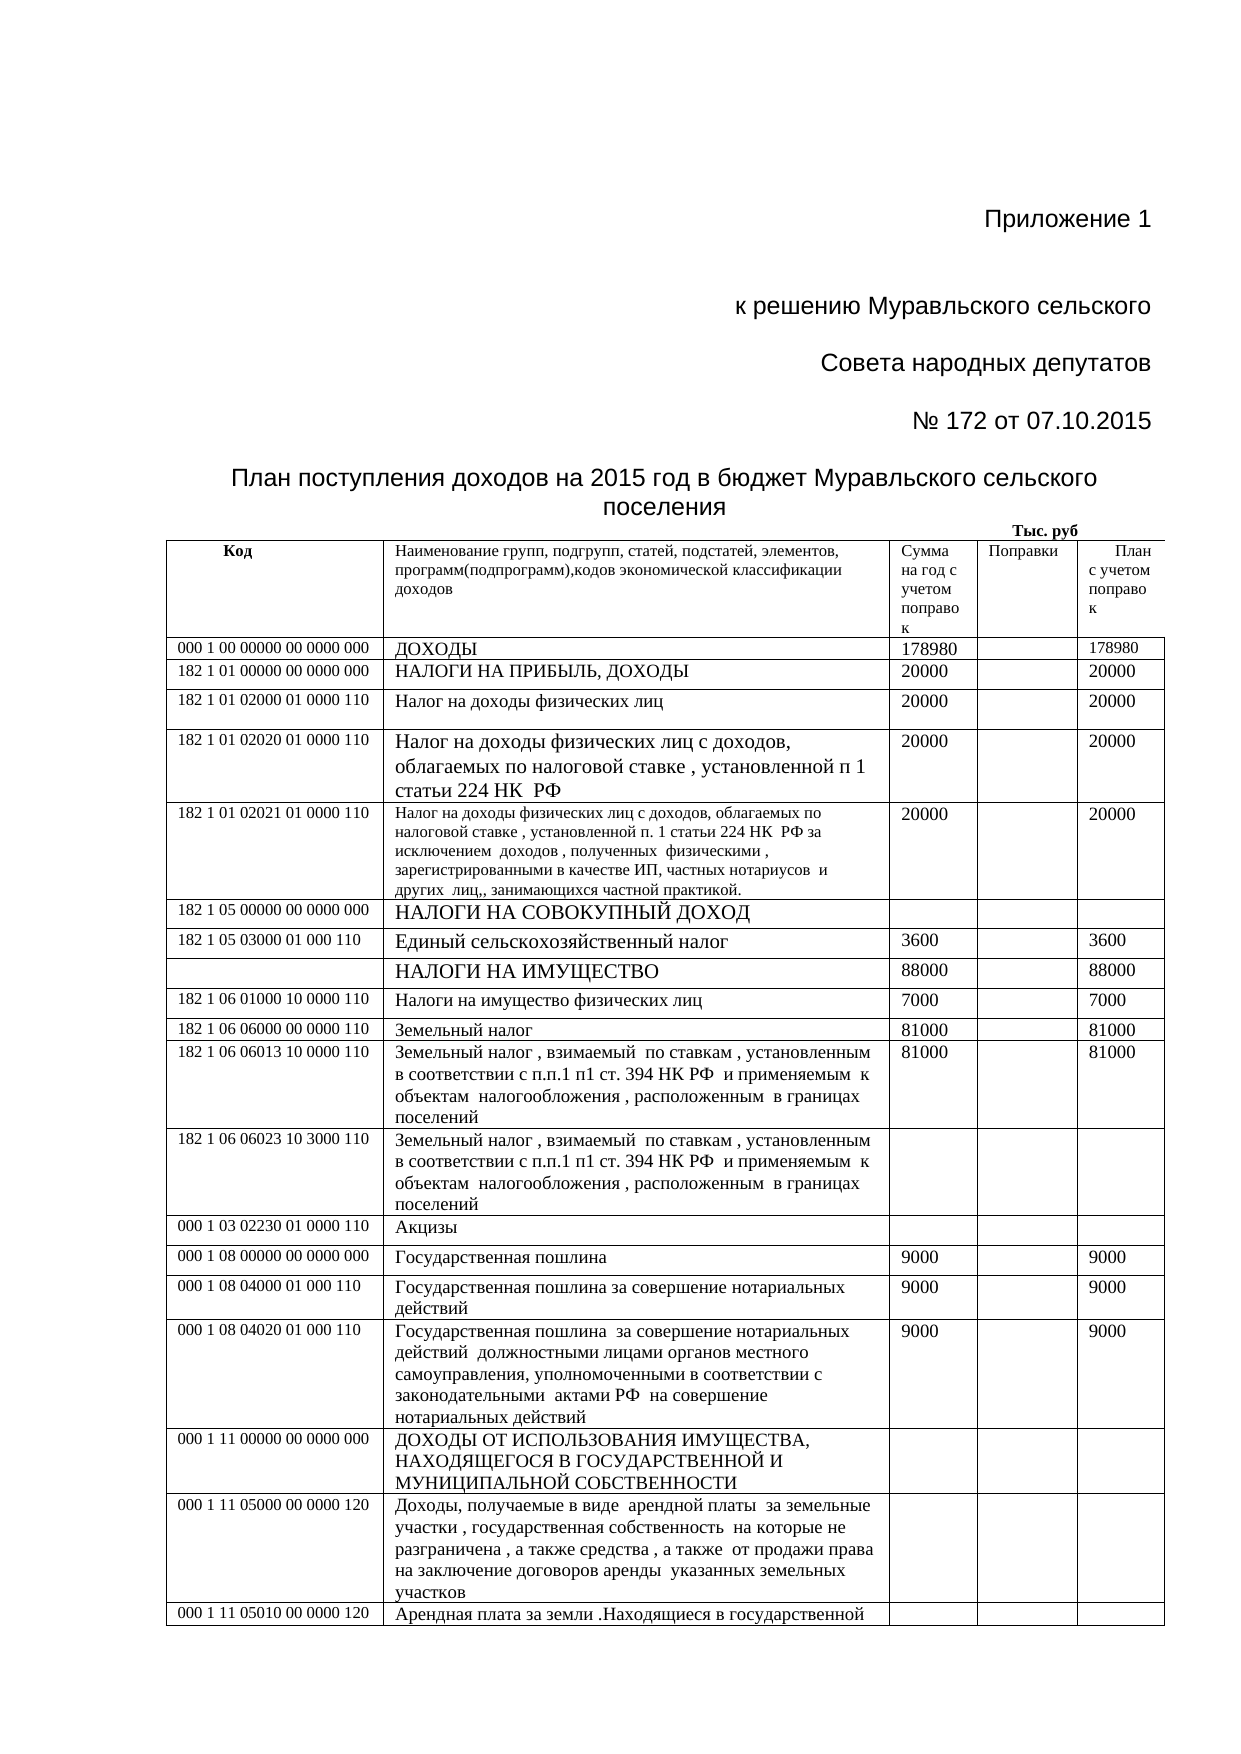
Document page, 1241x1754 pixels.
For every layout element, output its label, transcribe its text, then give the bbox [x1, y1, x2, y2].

table_cell 3600 [1078, 929, 1164, 958]
table_header Сумма на год с учетом поправок [890, 541, 977, 637]
table_header Наименование групп, подгрупп, статей, подстатей, элементов, программ(подпрограмм),кодов экономической классификации доходов [384, 541, 889, 637]
table_cell 182 1 01 02000 01 0000 110 [167, 690, 383, 728]
table_cell 178980 [890, 638, 977, 659]
table_cell 9000 [1078, 1276, 1164, 1319]
table_cell НАЛОГИ НА ПРИБЫЛЬ, ДОХОДЫ [384, 660, 889, 689]
table_cell [978, 959, 1077, 988]
table_cell [978, 1320, 1077, 1427]
table_cell ДОХОДЫ ОТ ИСПОЛЬЗОВАНИЯ ИМУЩЕСТВА, НАХОДЯЩЕГОСЯ В ГОСУДАРСТВЕННОЙ И МУНИЦИПАЛЬНОЙ СОБСТВЕННОСТИ [384, 1429, 889, 1493]
table_cell [167, 959, 383, 988]
table_cell 000 1 11 00000 00 0000 000 [167, 1429, 383, 1493]
table_header Код [167, 541, 383, 637]
table_cell 20000 [1078, 803, 1164, 898]
table_cell [890, 1494, 977, 1602]
table_cell [890, 900, 977, 928]
table_cell [1078, 1216, 1164, 1245]
table_cell [890, 1216, 977, 1245]
table_cell [1078, 1129, 1164, 1215]
table_cell [978, 1216, 1077, 1245]
table_cell НАЛОГИ НА СОВОКУПНЫЙ ДОХОД [384, 900, 889, 928]
table_cell [978, 1429, 1077, 1493]
table_cell [978, 989, 1077, 1018]
table_cell 9000 [890, 1320, 977, 1427]
table_cell 182 1 01 02021 01 0000 110 [167, 803, 383, 898]
table_cell 9000 [1078, 1246, 1164, 1274]
table_cell 182 1 05 00000 00 0000 000 [167, 900, 383, 928]
table_cell 182 1 06 06000 00 0000 110 [167, 1019, 383, 1040]
table_cell 9000 [890, 1246, 977, 1274]
table_cell Налог на доходы физических лиц [384, 690, 889, 728]
table_cell [978, 1494, 1077, 1602]
table_cell Земельный налог [384, 1019, 889, 1040]
table_cell [1078, 1429, 1164, 1493]
table_cell 20000 [1078, 730, 1164, 802]
table_cell ДОХОДЫ [384, 638, 889, 659]
table_cell Налоги на имущество физических лиц [384, 989, 889, 1018]
table_cell [978, 1603, 1077, 1625]
table_cell [890, 1603, 977, 1625]
table_cell 3600 [890, 929, 977, 958]
table_header Поправки [978, 541, 1077, 637]
table_cell 000 1 08 04000 01 000 110 [167, 1276, 383, 1319]
table_cell [890, 1129, 977, 1215]
table_cell [978, 660, 1077, 689]
table_cell 20000 [890, 660, 977, 689]
table_cell 182 1 01 00000 00 0000 000 [167, 660, 383, 689]
table_cell [1078, 900, 1164, 928]
text Тыс. руб [177, 521, 1152, 540]
table_header План с учетом поправок [1078, 541, 1165, 637]
table_cell Акцизы [384, 1216, 889, 1245]
table_cell Налог на доходы физических лиц с доходов, облагаемых по налоговой ставке , установленной п. 1 статьи 224 НК РФ за исключением доходов , полученных физическими , зарегистрированными в качестве ИП, частных нотариусов и других лиц,, занимающихся частной практикой. [384, 803, 889, 898]
table_cell 182 1 06 01000 10 0000 110 [167, 989, 383, 1018]
table_cell Государственная пошлина за совершение нотариальных действий [384, 1276, 889, 1319]
table_cell 88000 [1078, 959, 1164, 988]
table_cell 9000 [1078, 1320, 1164, 1427]
table_cell 7000 [890, 989, 977, 1018]
table_cell [978, 803, 1077, 898]
table_cell 20000 [1078, 660, 1164, 689]
table_cell [1078, 1494, 1164, 1602]
table_cell НАЛОГИ НА ИМУЩЕСТВО [384, 959, 889, 988]
text Приложение 1 [177, 204, 1152, 233]
table_cell 88000 [890, 959, 977, 988]
table_cell 81000 [890, 1041, 977, 1128]
table_cell 000 1 11 05000 00 0000 120 [167, 1494, 383, 1602]
table_cell 20000 [1078, 690, 1164, 728]
table_cell 81000 [1078, 1019, 1164, 1040]
table_cell 000 1 08 00000 00 0000 000 [167, 1246, 383, 1274]
table_cell Единый сельскохозяйственный налог [384, 929, 889, 958]
table_cell 182 1 05 03000 01 000 110 [167, 929, 383, 958]
table_cell 000 1 08 04020 01 000 110 [167, 1320, 383, 1427]
table_cell [978, 900, 1077, 928]
table_cell [978, 730, 1077, 802]
table_cell 000 1 03 02230 01 0000 110 [167, 1216, 383, 1245]
table_cell Налог на доходы физических лиц с доходов, облагаемых по налоговой ставке , установленной п 1 статьи 224 НК РФ [384, 730, 889, 802]
text План поступления доходов на 2015 год в бюджет Муравльского сельского поселения [177, 463, 1152, 521]
table_cell 81000 [1078, 1041, 1164, 1128]
table_cell Доходы, получаемые в виде арендной платы за земельные участки , государственная собственность на которые не разграничена , а также средства , а также от продажи права на заключение договоров аренды указанных земельных участков [384, 1494, 889, 1602]
text № 172 от 07.10.2015 [177, 406, 1152, 434]
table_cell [384, 1603, 889, 1625]
table_cell [978, 690, 1077, 728]
table_cell 20000 [890, 730, 977, 802]
table_cell [978, 1019, 1077, 1040]
table_cell Государственная пошлина за совершение нотариальных действий должностными лицами органов местного самоуправления, уполномоченными в соответствии с законодательными актами РФ на совершение нотариальных действий [384, 1320, 889, 1427]
table_cell 000 1 00 00000 00 0000 000 [167, 638, 383, 659]
table_cell 182 1 06 06013 10 0000 110 [167, 1041, 383, 1128]
table_cell [978, 1041, 1077, 1128]
table_cell 9000 [890, 1276, 977, 1319]
table_cell [978, 638, 1077, 659]
table_cell [978, 1129, 1077, 1215]
table_cell 20000 [890, 690, 977, 728]
table_cell 182 1 06 06023 10 3000 110 [167, 1129, 383, 1215]
text к решению Муравльского сельского [177, 262, 1152, 319]
text Совета народных депутатов [177, 319, 1152, 377]
table_cell 20000 [890, 803, 977, 898]
table_cell [890, 1429, 977, 1493]
table_cell 7000 [1078, 989, 1164, 1018]
table_cell [1078, 1603, 1164, 1625]
table_cell [978, 1246, 1077, 1274]
table_cell [978, 1276, 1077, 1319]
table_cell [167, 1603, 383, 1625]
table_cell Государственная пошлина [384, 1246, 889, 1274]
table_cell 178980 [1078, 638, 1164, 659]
table_cell [978, 929, 1077, 958]
table_cell Земельный налог , взимаемый по ставкам , установленным в соответствии с п.п.1 п1 ст. 394 НК РФ и применяемым к объектам налогообложения , расположенным в границах поселений [384, 1041, 889, 1128]
table_cell 81000 [890, 1019, 977, 1040]
table_cell Земельный налог , взимаемый по ставкам , установленным в соответствии с п.п.1 п1 ст. 394 НК РФ и применяемым к объектам налогообложения , расположенным в границах поселений [384, 1129, 889, 1215]
table_cell 182 1 01 02020 01 0000 110 [167, 730, 383, 802]
